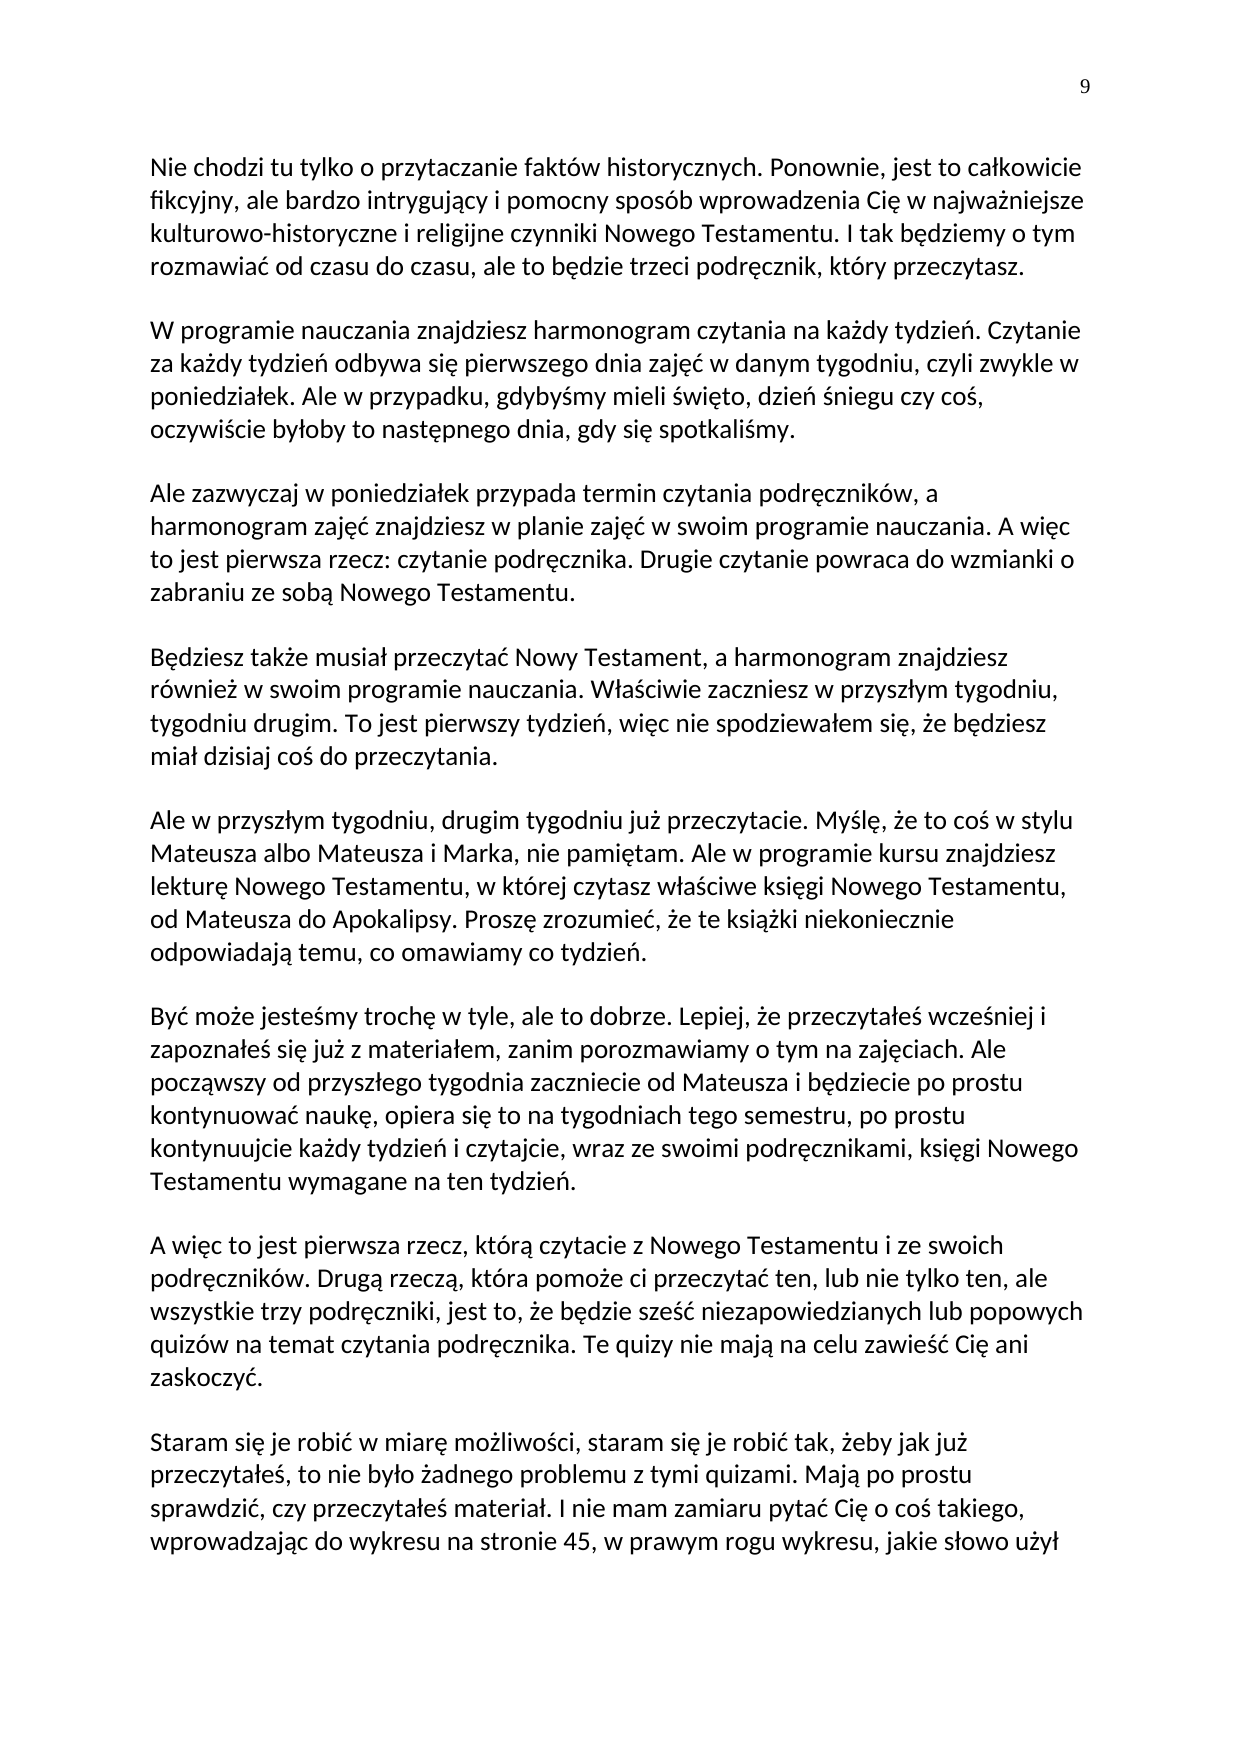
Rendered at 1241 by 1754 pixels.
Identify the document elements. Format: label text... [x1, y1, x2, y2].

text Ale zazwyczaj w poniedziałek przypada termin czytania podręczników, a harmonogram zajęć znajdziesz w planie zajęć w swoim programie nauczania. A więc to jest pierwsza rzecz: czytanie podręcznika. Drugie czytanie powraca do wzmianki o zabraniu ze sobą Nowego Testamentu. [150, 476, 1090, 608]
text A więc to jest pierwsza rzecz, którą czytacie z Nowego Testamentu i ze swoich podręczników. Drugą rzeczą, która pomoże ci przeczytać ten, lub nie tylko ten, ale wszystkie trzy podręczniki, jest to, że będzie sześć niezapowiedzianych lub popowych quizów na temat czytania podręcznika. Te quizy nie mają na celu zawieść Cię ani zaskoczyć. [150, 1228, 1090, 1393]
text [150, 1425, 1090, 1557]
text Być może jesteśmy trochę w tyle, ale to dobrze. Lepiej, że przeczytałeś wcześniej i zapoznałeś się już z materiałem, zanim porozmawiamy o tym na zajęciach. Ale począwszy od przyszłego tygodnia zaczniecie od Mateusza i będziecie po prostu kontynuować naukę, opiera się to na tygodniach tego semestru, po prostu kontynuujcie każdy tydzień i czytajcie, wraz ze swoimi podręcznikami, księgi Nowego Testamentu wymagane na ten tydzień. [150, 999, 1090, 1197]
text Będziesz także musiał przeczytać Nowy Testament, a harmonogram znajdziesz również w swoim programie nauczania. Właściwie zaczniesz w przyszłym tygodniu, tygodniu drugim. To jest pierwszy tydzień, więc nie spodziewałem się, że będziesz miał dzisiaj coś do przeczytania. [150, 640, 1090, 772]
text W programie nauczania znajdziesz harmonogram czytania na każdy tydzień. Czytanie za każdy tydzień odbywa się pierwszego dnia zajęć w danym tygodniu, czyli zwykle w poniedziałek. Ale w przypadku, gdybyśmy mieli święto, dzień śniegu czy coś, oczywiście byłoby to następnego dnia, gdy się spotkaliśmy. [150, 313, 1090, 445]
text Ale w przyszłym tygodniu, drugim tygodniu już przeczytacie. Myślę, że to coś w stylu Mateusza albo Mateusza i Marka, nie pamiętam. Ale w programie kursu znajdziesz lekturę Nowego Testamentu, w której czytasz właściwe księgi Nowego Testamentu, od Mateusza do Apokalipsy. Proszę zrozumieć, że te książki niekoniecznie odpowiadają temu, co omawiamy co tydzień. [150, 803, 1090, 968]
text Nie chodzi tu tylko o przytaczanie faktów historycznych. Ponownie, jest to całkowicie fikcyjny, ale bardzo intrygujący i pomocny sposób wprowadzenia Cię w najważniejsze kulturowo-historyczne i religijne czynniki Nowego Testamentu. I tak będziemy o tym rozmawiać od czasu do czasu, ale to będzie trzeci podręcznik, który przeczytasz. [150, 150, 1090, 282]
